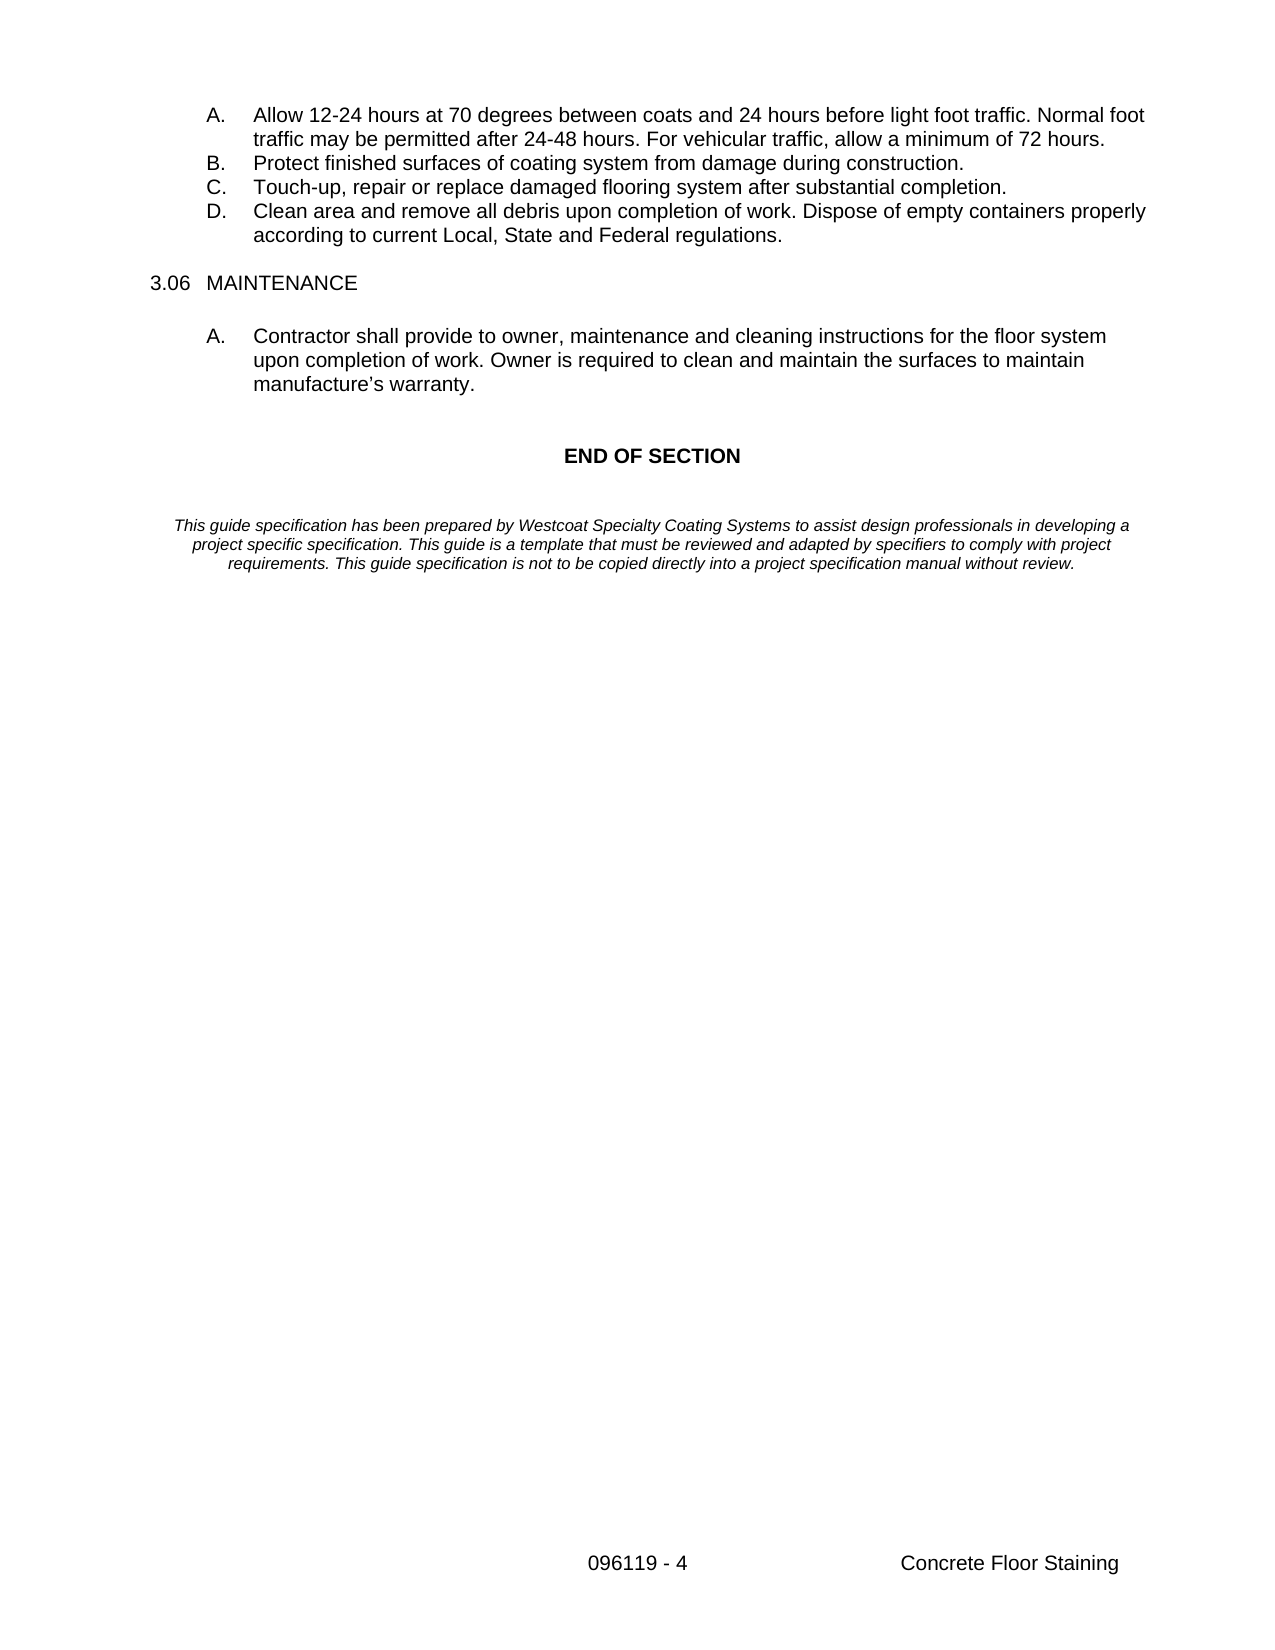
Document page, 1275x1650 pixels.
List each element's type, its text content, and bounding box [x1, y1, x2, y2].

text A. Contractor shall provide to owner, maintenance and cleaning instructions for the floor system upon completion of work. Owner is required to clean and maintain the surfaces to maintain manufacture’s warranty. [150, 324, 1155, 396]
text A. Allow 12-24 hours at 70 degrees between coats and 24 hours before light foot traffic. Normal foot traffic may be permitted after 24-48 hours. For vehicular traffic, allow a minimum of 72 hours. [150, 103, 1155, 151]
text END OF SECTION [150, 443, 1155, 467]
text B. Protect finished surfaces of coating system from damage during construction. [150, 151, 1155, 175]
text D. Clean area and remove all debris upon completion of work. Dispose of empty containers properly according to current Local, State and Federal regulations. [150, 199, 1155, 247]
text 3.06 MAINTENANCE [150, 271, 1155, 295]
text This guide specification has been prepared by Westcoat Specialty Coating Systems to assist design professionals in developing a project specific specification. This guide is a template that must be reviewed and adapted by specifiers to comply with project requirements. This guide specification is not to be copied directly into a project specification manual without review. [150, 515, 1155, 573]
text C. Touch-up, repair or replace damaged flooring system after substantial completion. [150, 175, 1155, 199]
